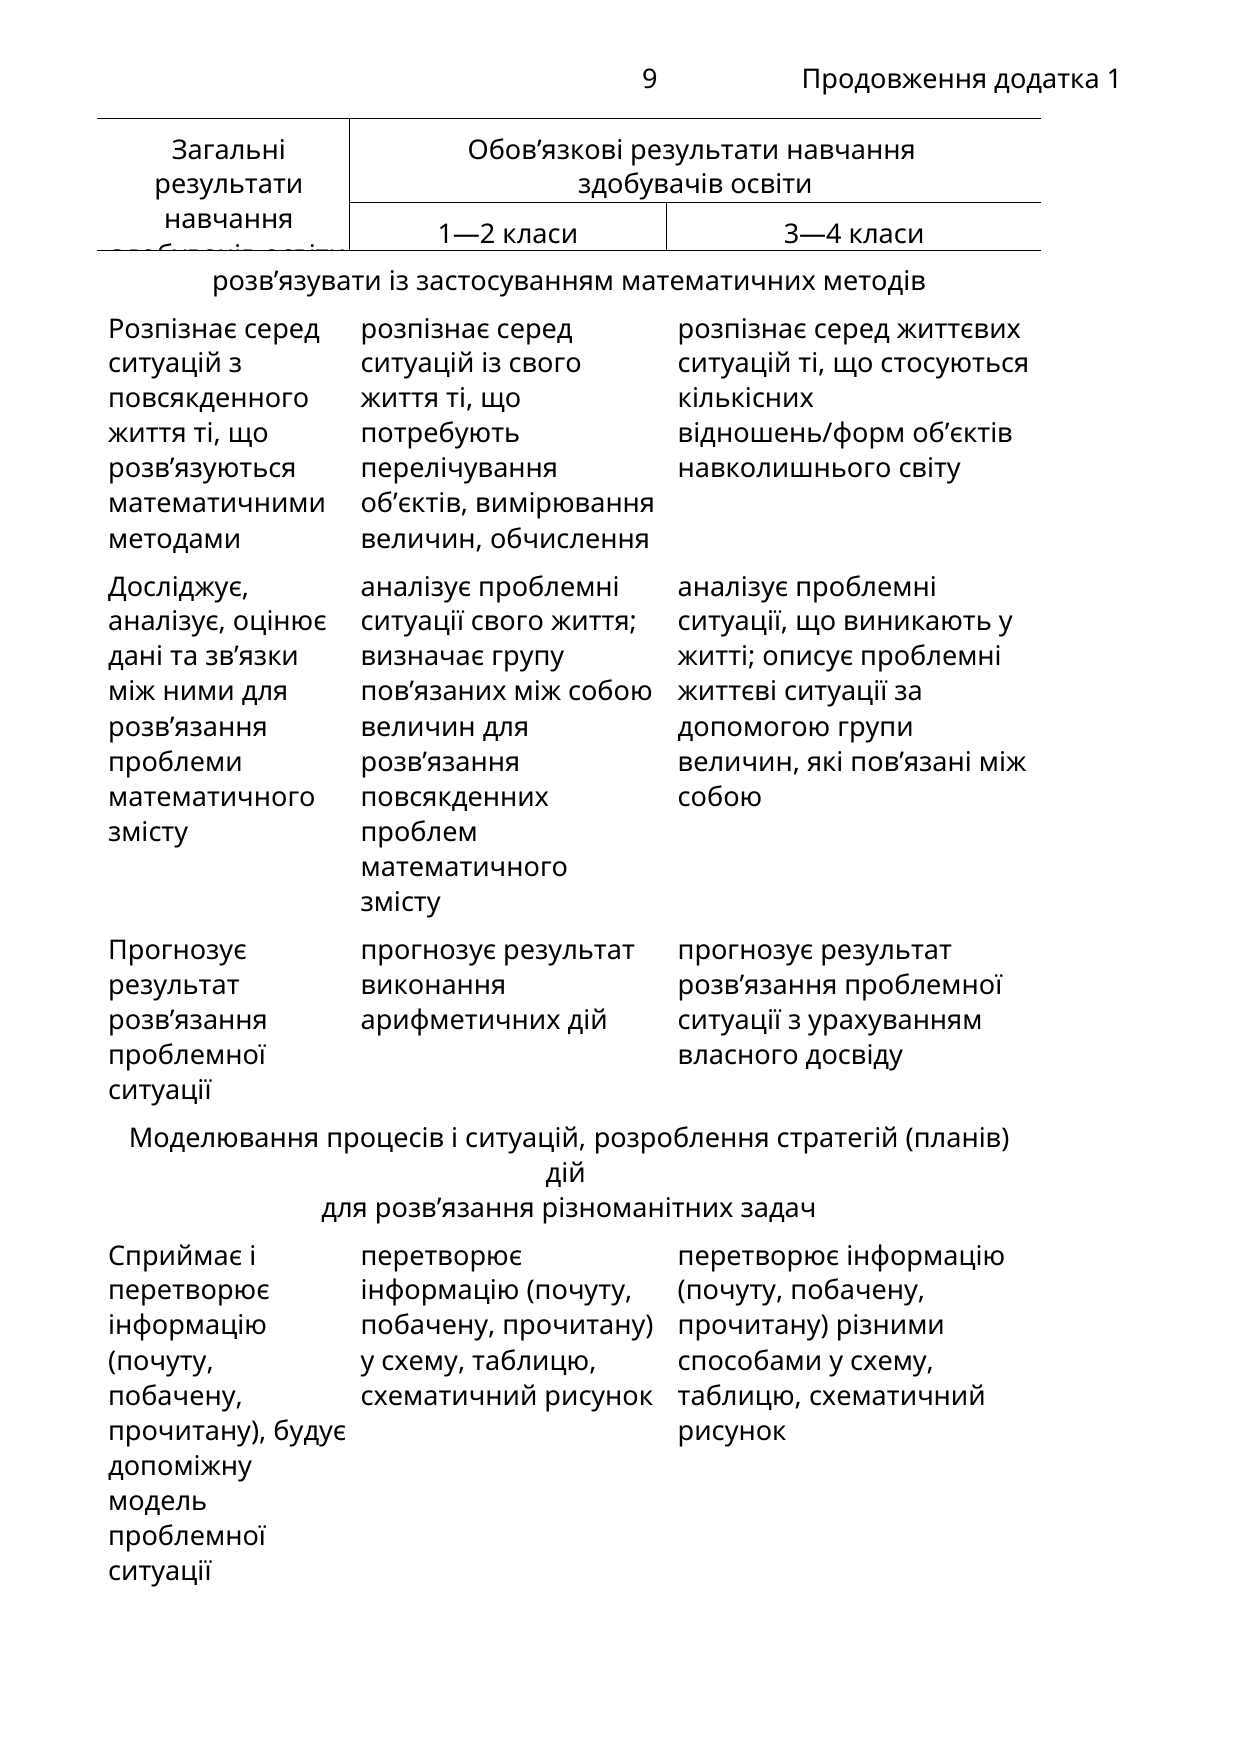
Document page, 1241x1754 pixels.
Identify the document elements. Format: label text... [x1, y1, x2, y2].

table_cell розпізнає серед ситуацій із свого життя ті, що потребують перелічування об’єктів, вимірювання величин, обчислення [349, 298, 666, 556]
table_cell прогнозує результат виконання арифметичних дій [349, 919, 666, 1107]
table_cell перетворює інформацію (почуту, побачену, прочитану) різними способами у схему, таблицю, схематичний рисунок [666, 1225, 1041, 1588]
table_cell Розпізнає серед ситуацій з повсякденного життя ті, що розв’язуються математичними методами [97, 298, 349, 556]
table_cell перетворює інформацію (почуту, побачену, прочитану) у схему, таблицю, схематичний рисунок [349, 1225, 666, 1588]
table_cell Досліджує, аналізує, оцінює дані та зв’язки між ними для розв’язання проблеми математичного змісту [97, 556, 349, 919]
table_cell 3—4 класи [667, 203, 1041, 250]
table_cell Моделювання процесів і ситуацій, розроблення стратегій (планів) дій для розв’язання різноманітних задач [97, 1107, 1041, 1225]
table_cell Прогнозує результат розв’язання проблемної ситуації [97, 919, 349, 1107]
table_cell Сприймає і перетворює інформацію (почуту, побачену, прочитану), будує допоміжну модель проблемної ситуації [97, 1225, 349, 1588]
table_cell прогнозує результат розв’язання проблемної ситуації з урахуванням власного досвіду [666, 919, 1041, 1107]
table_cell аналізує проблемні ситуації, що виникають у житті; описує проблемні життєві ситуації за допомогою групи величин, які пов’язані між собою [666, 556, 1041, 919]
table_cell розпізнає серед життєвих ситуацій ті, що стосуються кількісних відношень/форм об’єктів навколишнього світу [666, 298, 1041, 556]
table_cell аналізує проблемні ситуації свого життя; визначає групу пов’язаних між собою величин для розв’язання повсякденних проблем математичного змісту [349, 556, 666, 919]
table_header Загальні результати навчання здобувачів освіти [97, 119, 349, 250]
table_header Обов’язкові результати навчання здобувачів освіти [350, 119, 1041, 202]
table_cell 1—2 класи [350, 203, 666, 250]
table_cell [97, 251, 1041, 298]
